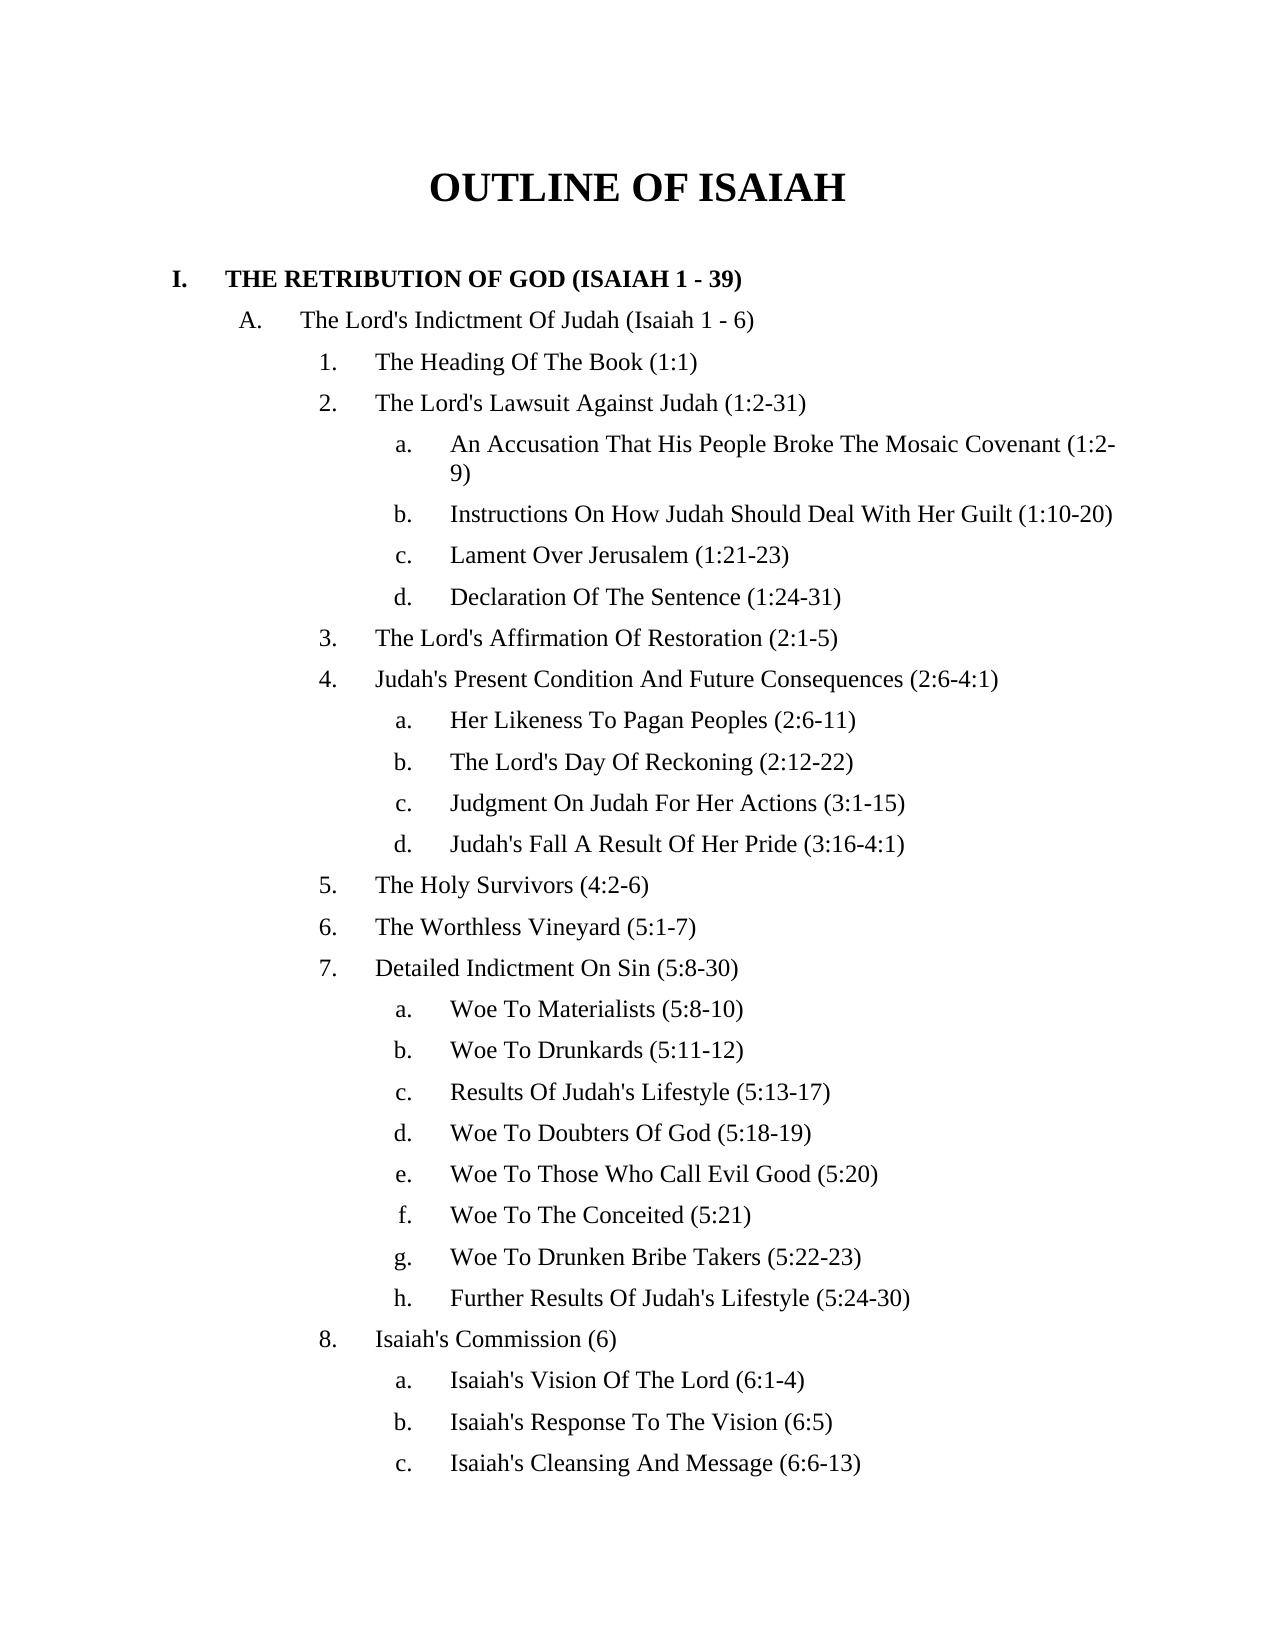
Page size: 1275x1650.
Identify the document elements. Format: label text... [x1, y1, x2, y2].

list Instructions On How Judah Should Deal With Her Guilt (1:10-20) [412, 499, 1125, 528]
list An Accusation That His People Broke The Mosaic Covenant (1:2-9) [412, 429, 1125, 487]
list The Lord's Day Of Reckoning (2:12-22) [412, 747, 1125, 775]
list Detailed Indictment On Sin (5:8-30) [337, 953, 1125, 982]
list Woe To The Conceited (5:21) [412, 1200, 1125, 1229]
list Isaiah's Commission (6) [337, 1324, 1125, 1353]
list Isaiah's Response To The Vision (6:5) [412, 1407, 1125, 1435]
list The Holy Survivors (4:2-6) [337, 870, 1125, 899]
list Woe To Drunkards (5:11-12) [412, 1035, 1125, 1064]
list Lament Over Jerusalem (1:21-23) [412, 540, 1125, 569]
list Results Of Judah's Lifestyle (5:13-17) [412, 1077, 1125, 1105]
list The Lord's Lawsuit Against Judah (1:2-31) [337, 388, 1125, 417]
list Her Likeness To Pagan Peoples (2:6-11) [412, 705, 1125, 734]
list Isaiah's Cleansing And Message (6:6-13) [412, 1448, 1125, 1477]
list The Worthless Vineyard (5:1-7) [337, 912, 1125, 940]
list Judah's Fall A Result Of Her Pride (3:16-4:1) [412, 829, 1125, 858]
list Declaration Of The Sentence (1:24-31) [412, 582, 1125, 610]
list Woe To Those Who Call Evil Good (5:20) [412, 1159, 1125, 1188]
list The Lord's Indictment Of Judah (Isaiah 1 - 6) [262, 305, 1125, 334]
list The Lord's Affirmation Of Restoration (2:1-5) [337, 623, 1125, 652]
list The Heading Of The Book (1:1) [337, 347, 1125, 375]
subtitle OUTLINE OF ISAIAH [150, 162, 1125, 210]
list Isaiah's Vision Of The Lord (6:1-4) [412, 1365, 1125, 1394]
list Judgment On Judah For Her Actions (3:1-15) [412, 788, 1125, 817]
list Judah's Present Condition And Future Consequences (2:6-4:1) [337, 664, 1125, 693]
list Woe To Materialists (5:8-10) [412, 994, 1125, 1023]
list Further Results Of Judah's Lifestyle (5:24-30) [412, 1283, 1125, 1312]
list THE RETRIBUTION OF GOD (ISAIAH 1 - 39) [187, 264, 1125, 293]
list Woe To Doubters Of God (5:18-19) [412, 1118, 1125, 1147]
list Woe To Drunken Bribe Takers (5:22-23) [412, 1242, 1125, 1270]
